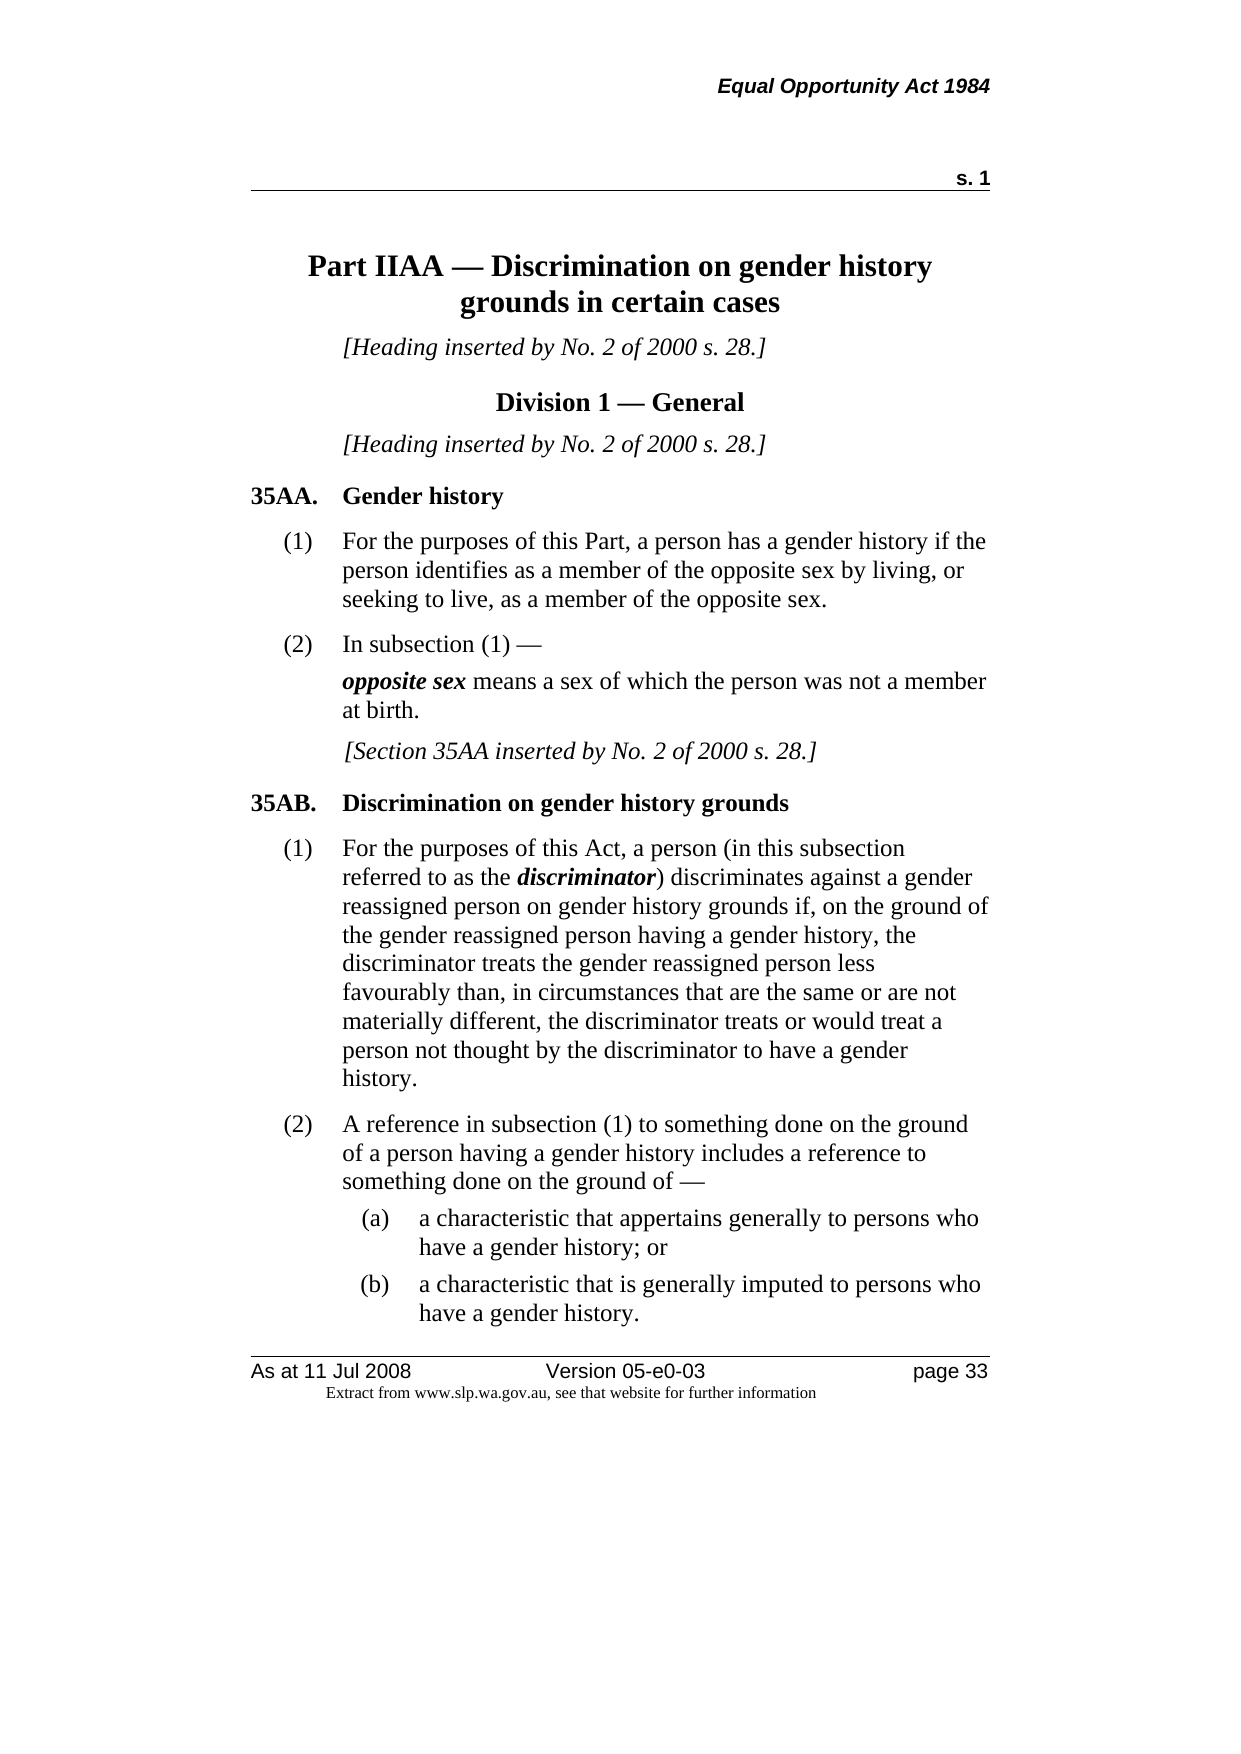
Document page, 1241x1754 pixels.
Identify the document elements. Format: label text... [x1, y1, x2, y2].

subtitle Part IIAA — Discrimination on gender history grounds in certain cases [251, 247, 990, 319]
subtitle Division 1 — General [251, 386, 990, 417]
text (1) For the purposes of this Act, a person (in this subsection referred to as the discriminator) discriminates against a gender reassigned person on gender history grounds if, on the ground of the gender reassigned person having a gender history, the discriminator treats the gender reassigned person less favourably than, in circumstances that are the same or are not materially different, the discriminator treats or would treat a person not thought by the discriminator to have a gender history. [251, 833, 990, 1092]
text (b) a characteristic that is generally imputed to persons who have a gender history. [251, 1269, 990, 1327]
text (2) In subsection (1) — [251, 629, 990, 658]
text opposite sex means a sex of which the person was not a member at birth. [251, 666, 990, 724]
text (1) For the purposes of this Part, a person has a gender history if the person identifies as a member of the opposite sex by living, or seeking to live, as a member of the opposite sex. [251, 526, 990, 613]
subtitle 35AB. Discrimination on gender history grounds [251, 788, 990, 817]
subtitle [Heading inserted by No. 2 of 2000 s. 28.] [252, 429, 990, 458]
subtitle [Heading inserted by No. 2 of 2000 s. 28.] [252, 332, 990, 361]
text (a) a characteristic that appertains generally to persons who have a gender history; or [251, 1203, 990, 1261]
text [Section 35AA inserted by No. 2 of 2000 s. 28.] [251, 736, 990, 765]
text (2) A reference in subsection (1) to something done on the ground of a person having a gender history includes a reference to something done on the ground of — [251, 1109, 990, 1195]
subtitle 35AA. Gender history [251, 481, 990, 510]
